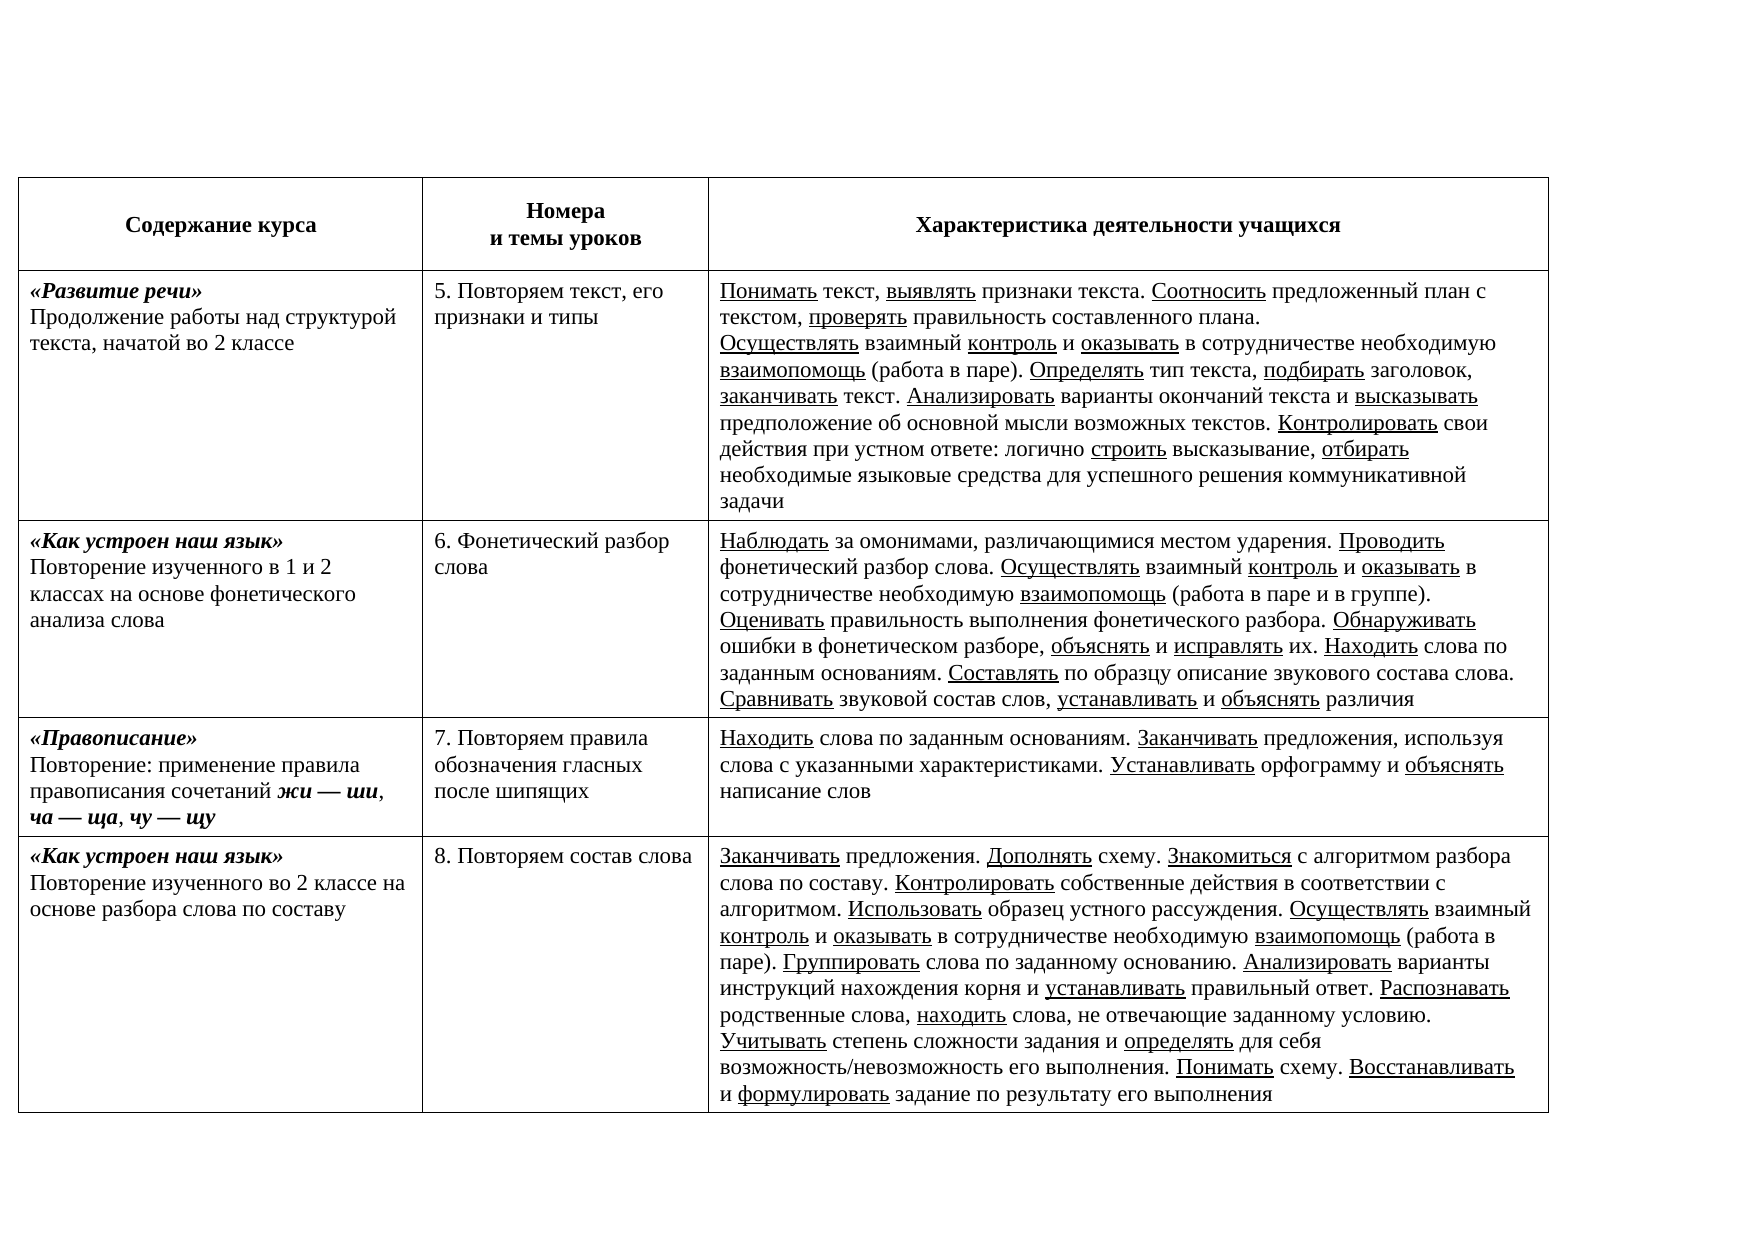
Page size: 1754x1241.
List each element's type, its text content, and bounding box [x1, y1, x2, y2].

table_cell Наблюдать за омонимами, различающимися местом ударения. Проводить фонетический разбор слова. Осуществлять взаимный контроль и оказывать в сотрудничестве необходимую взаимопомощь (работа в паре и в группе). Оценивать правильность выполнения фонетического разбора. Обнаруживать ошибки в фонетическом разборе, объяснять и исправлять их. Находить слова по заданным основаниям. Составлять по образцу описание звукового состава слова. Сравнивать звуковой состав слов, устанавливать и объяснять различия [709, 521, 1548, 717]
table_cell «Развитие речи» Продолжение работы над структурой текста, начатой во 2 классе [19, 271, 422, 520]
table_cell «Как устроен наш язык» Повторение изученного во 2 классе на основе разбора слова по составу [19, 837, 422, 1112]
table_cell 7. Повторяем правила обозначения гласных после шипящих [423, 718, 708, 836]
table_header Номера и темы уроков [423, 178, 708, 270]
table_cell 5. Повторяем текст, его признаки и типы [423, 271, 708, 520]
table_cell Понимать текст, выявлять признаки текста. Соотносить предложенный план с текстом, проверять правильность составленного плана. Осуществлять взаимный контроль и оказывать в сотрудничестве необходимую взаимопомощь (работа в паре). Определять тип текста, подбирать заголовок, заканчивать текст. Анализировать варианты окончаний текста и высказывать предположение об основной мысли возможных текстов. Контролировать свои действия при устном ответе: логично строить высказывание, отбирать необходимые языковые средства для успешного решения коммуникативной задачи [709, 271, 1548, 520]
table_cell Заканчивать предложения. Дополнять схему. Знакомиться с алгоритмом разбора слова по составу. Контролировать собственные действия в соответствии с алгоритмом. Использовать образец устного рассуждения. Осуществлять взаимный контроль и оказывать в сотрудничестве необходимую взаимопомощь (работа в паре). Группировать слова по заданному основанию. Анализировать варианты инструкций нахождения корня и устанавливать правильный ответ. Распознавать родственные слова, находить слова, не отвечающие заданному условию. Учитывать степень сложности задания и определять для себя возможность/невозможность его выполнения. Понимать схему. Восстанавливать и формулировать задание по результату его выполнения [709, 837, 1548, 1112]
table_header Содержание курса [19, 178, 422, 270]
table_cell «Как устроен наш язык» Повторение изученного в 1 и 2 классах на основе фонетического анализа слова [19, 521, 422, 717]
table_cell Находить слова по заданным основаниям. Заканчивать предложения, используя слова с указанными характеристиками. Устанавливать орфограмму и объяснять написание слов [709, 718, 1548, 836]
table_cell «Правописание» Повторение: применение правила правописания сочетаний жи — ши, ча — ща, чу — щу [19, 718, 422, 836]
table_header Характеристика деятельности учащихся [709, 178, 1548, 270]
table_cell 8. Повторяем состав слова [423, 837, 708, 1112]
table_cell 6. Фонетический разбор слова [423, 521, 708, 717]
